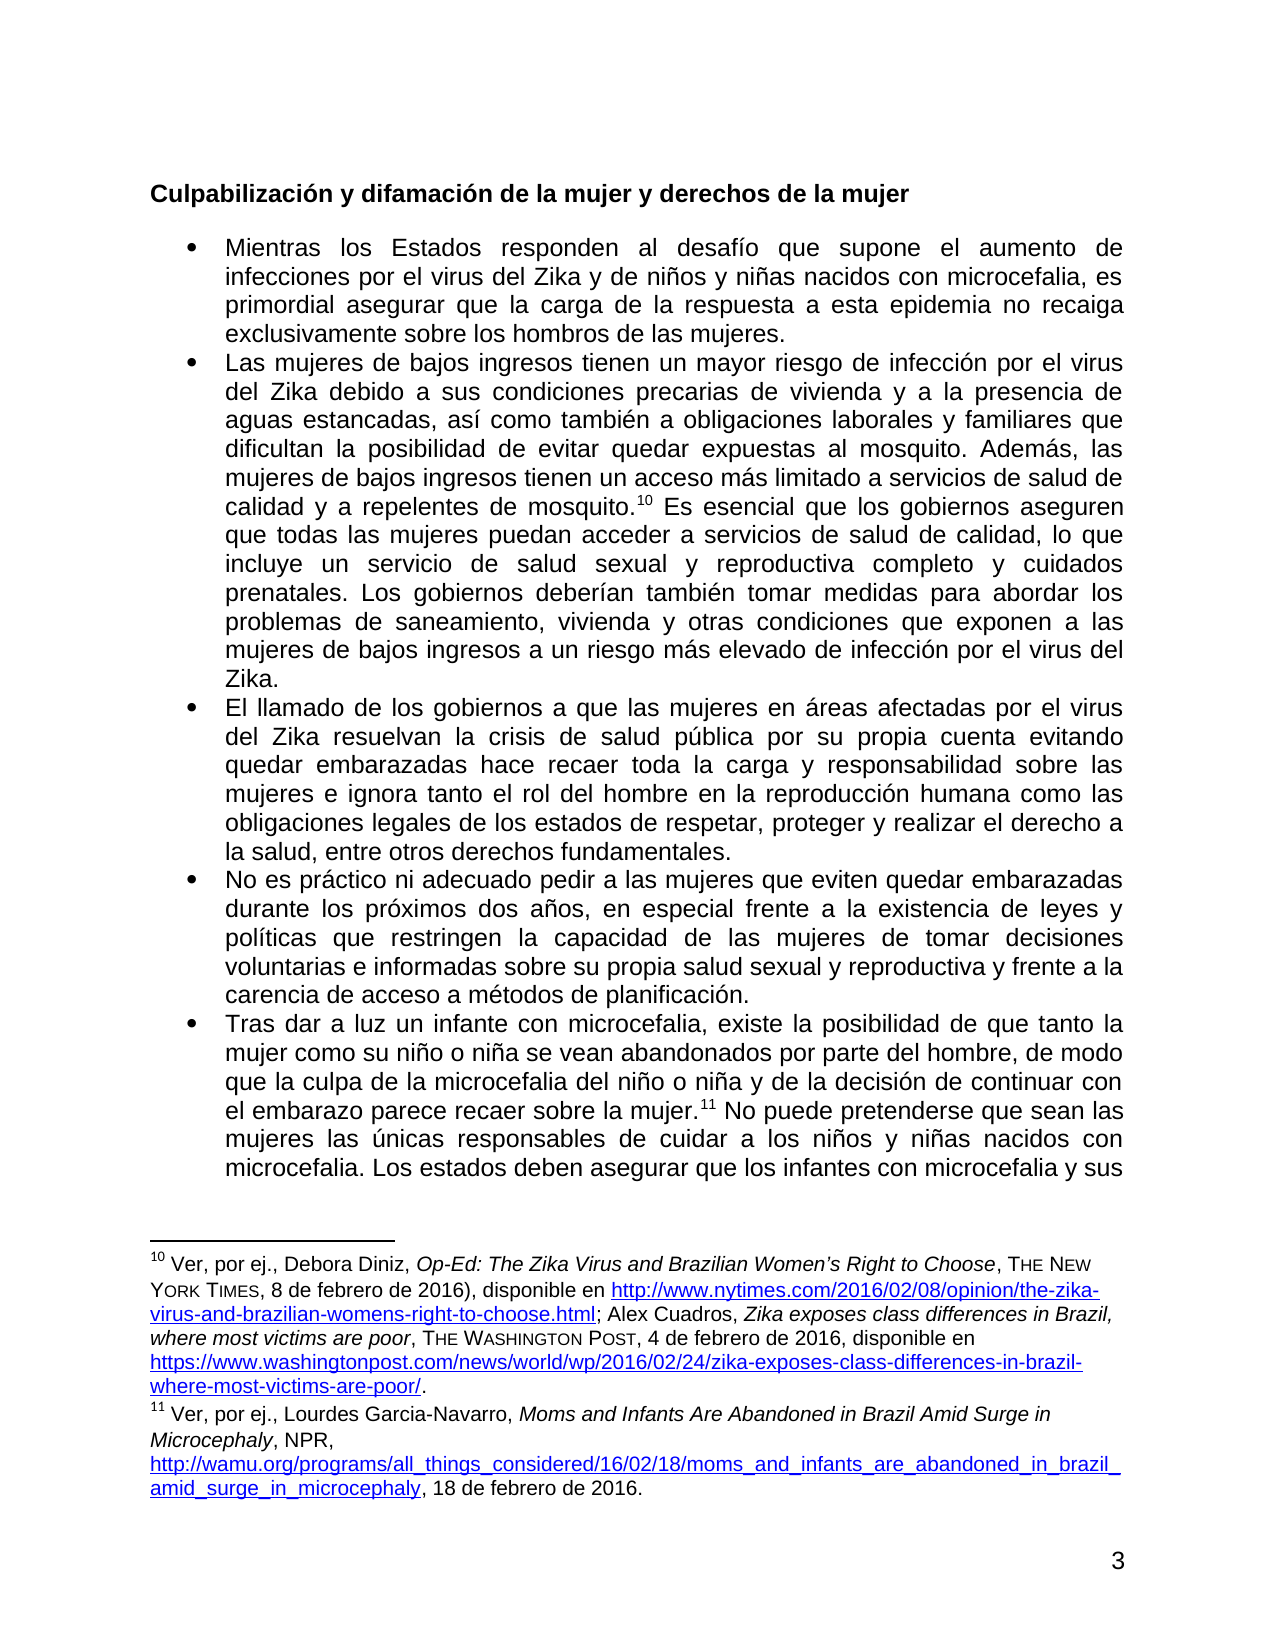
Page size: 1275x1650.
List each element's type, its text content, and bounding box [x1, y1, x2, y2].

list Las mujeres de bajos ingresos tienen un mayor riesgo de infección por el virus del Zika debido a sus condiciones precarias de vivienda y a la presencia de aguas estancadas, así como también a obligaciones laborales y familiares que dificultan la posibilidad de evitar quedar expuestas al mosquito. Además, las mujeres de bajos ingresos tienen un acceso más limitado a servicios de salud de calidad y a repelentes de mosquito. Es esencial que los gobiernos aseguren que todas las mujeres puedan acceder a servicios de salud de calidad, lo que incluye un servicio de salud sexual y reproductiva completo y cuidados prenatales. Los gobiernos deberían también tomar medidas para abordar los problemas de saneamiento, vivienda y otras condiciones que exponen a las mujeres de bajos ingresos a un riesgo más elevado de infección por el virus del Zika. [187, 348, 1125, 693]
list No es práctico ni adecuado pedir a las mujeres que eviten quedar embarazadas durante los próximos dos años, en especial frente a la existencia de leyes y políticas que restringen la capacidad de las mujeres de tomar decisiones voluntarias e informadas sobre su propia salud sexual y reproductiva y frente a la carencia de acceso a métodos de planificación. [187, 865, 1125, 1009]
list El llamado de los gobiernos a que las mujeres en áreas afectadas por el virus del Zika resuelvan la crisis de salud pública por su propia cuenta evitando quedar embarazadas hace recaer toda la carga y responsabilidad sobre las mujeres e ignora tanto el rol del hombre en la reproducción humana como las obligaciones legales de los estados de respetar, proteger y realizar el derecho a la salud, entre otros derechos fundamentales. [187, 693, 1125, 865]
text Culpabilización y difamación de la mujer y derechos de la mujer [150, 179, 1125, 207]
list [187, 1009, 1125, 1182]
list Mientras los Estados responden al desafío que supone el aumento de infecciones por el virus del Zika y de niños y niñas nacidos con microcefalia, es primordial asegurar que la carga de la respuesta a esta epidemia no recaiga exclusivamente sobre los hombros de las mujeres. [187, 233, 1125, 348]
